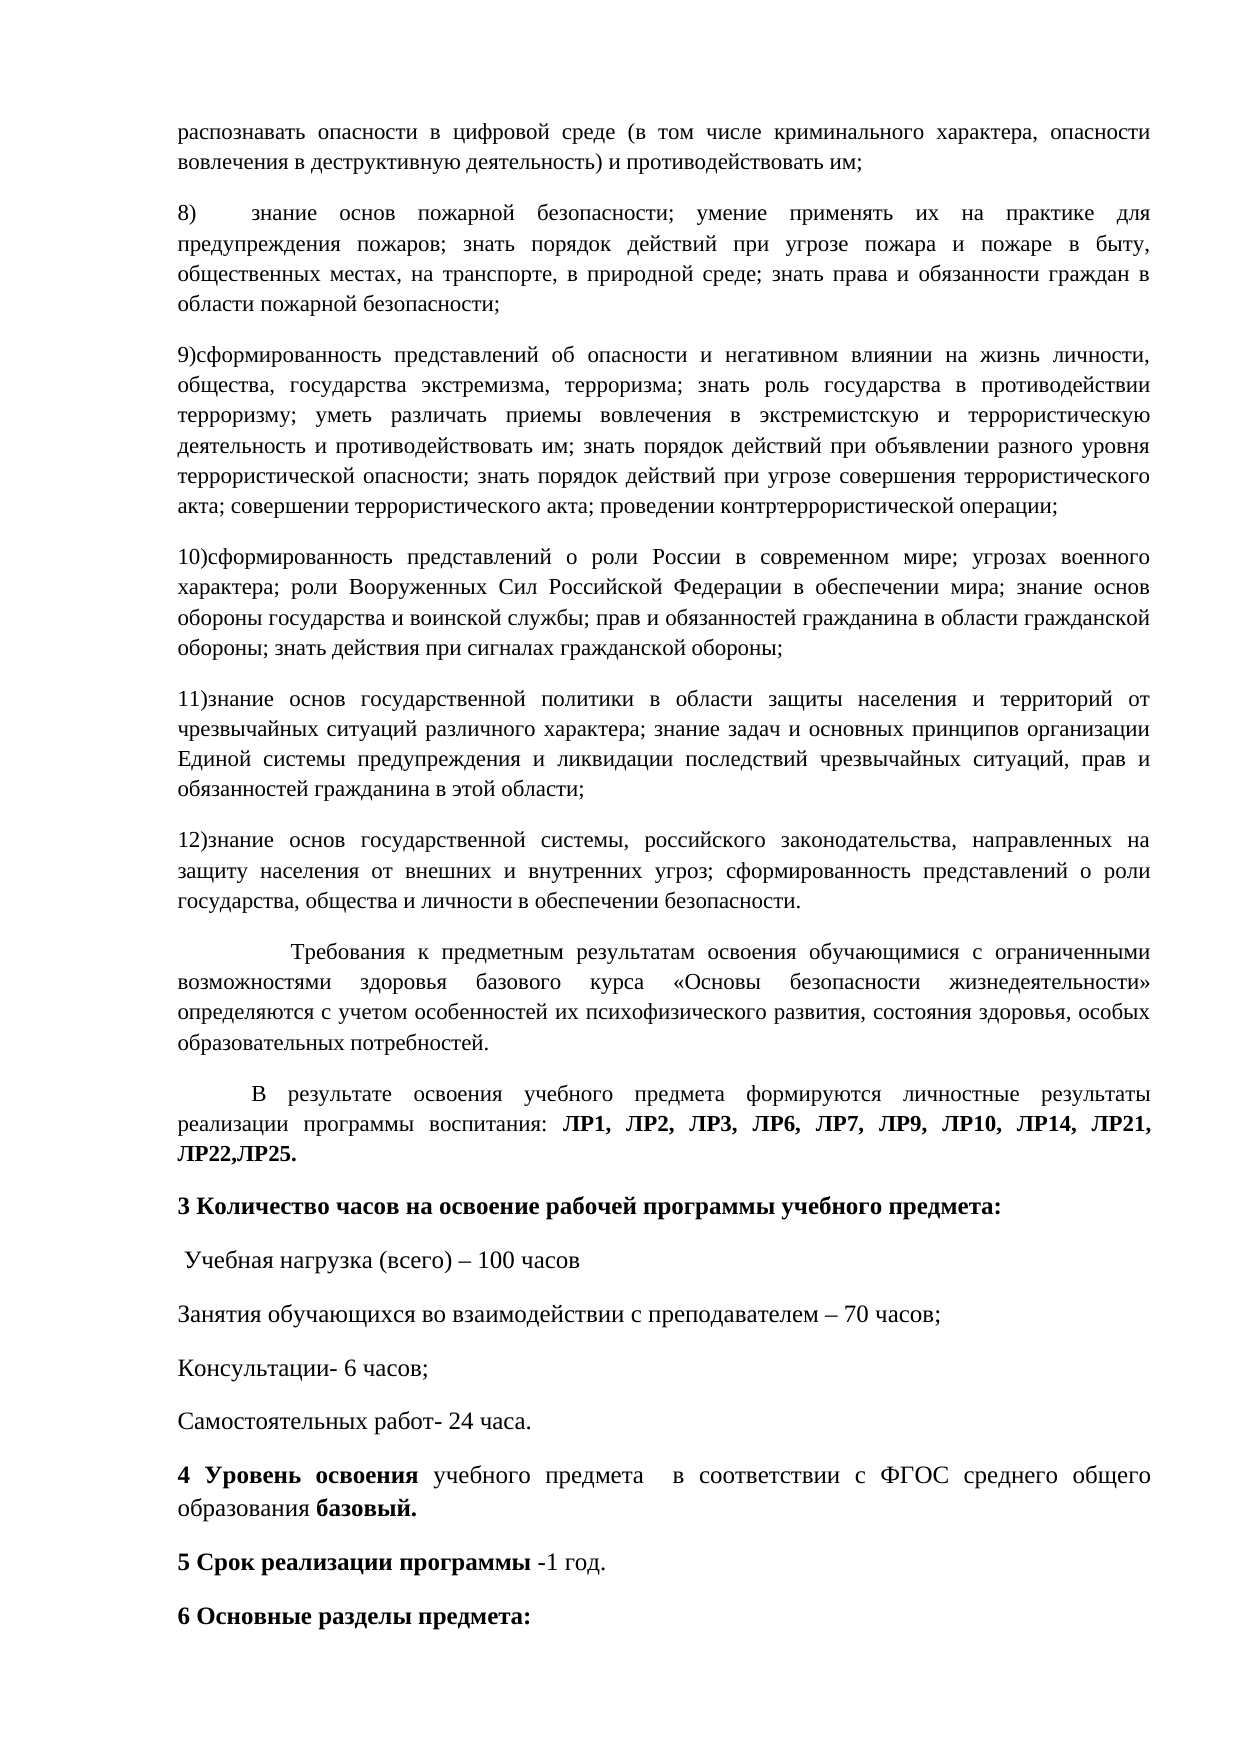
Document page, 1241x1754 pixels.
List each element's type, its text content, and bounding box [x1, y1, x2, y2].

text 9)сформированность представлений об опасности и негативном влиянии на жизнь личности, общества, государства экстремизма, терроризма; знать роль государства в противодействии терроризму; уметь различать приемы вовлечения в экстремистскую и террористическую деятельность и противодействовать им; знать порядок действий при объявлении разного уровня террористической опасности; знать порядок действий при угрозе совершения террористического акта; совершении террористического акта; проведении контртеррористической операции; [177, 341, 1152, 518]
text 5 Срок реализации программы -1 год. [177, 1547, 1152, 1576]
text 11)знание основ государственной политики в области защиты населения и территорий от чрезвычайных ситуаций различного характера; знание задач и основных принципов организации Единой системы предупреждения и ликвидации последствий чрезвычайных ситуаций, прав и обязанностей гражданина в этой области; [177, 685, 1152, 802]
text Занятия обучающихся во взаимодействии с преподавателем – 70 часов; [177, 1299, 1152, 1327]
text В результате освоения учебного предмета формируются личностные результаты реализации программы воспитания: ЛР1, ЛР2, ЛР3, ЛР6, ЛР7, ЛР9, ЛР10, ЛР14, ЛР21, ЛР22,ЛР25. [177, 1079, 1152, 1166]
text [177, 118, 1152, 175]
text 6 Основные разделы предмета: [177, 1601, 1152, 1630]
text Консультации- 6 часов; [177, 1353, 1152, 1381]
text 4 Уровень освоения учебного предмета в соответствии с ФГОС среднего общего образования базовый. [177, 1460, 1152, 1522]
text Требования к предметным результатам освоения обучающимися с ограниченными возможностями здоровья базового курса «Основы безопасности жизнедеятельности» определяются с учетом особенностей их психофизического развития, состояния здоровья, особых образовательных потребностей. [177, 938, 1152, 1055]
text 8) знание основ пожарной безопасности; умение применять их на практике для предупреждения пожаров; знать порядок действий при угрозе пожара и пожаре в быту, общественных местах, на транспорте, в природной среде; знать права и обязанности граждан в области пожарной безопасности; [177, 199, 1152, 316]
text 12)знание основ государственной системы, российского законодательства, направленных на защиту населения от внешних и внутренних угроз; сформированность представлений о роли государства, общества и личности в обеспечении безопасности. [177, 826, 1152, 913]
text Самостоятельных работ- 24 часа. [177, 1406, 1152, 1435]
text 3 Количество часов на освоение рабочей программы учебного предмета: [177, 1191, 1152, 1220]
text 10)сформированность представлений о роли России в современном мире; угрозах военного характера; роли Вооруженных Сил Российской Федерации в обеспечении мира; знание основ обороны государства и воинской службы; прав и обязанностей гражданина в области гражданской обороны; знать действия при сигналах гражданской обороны; [177, 543, 1152, 660]
text Учебная нагрузка (всего) – 100 часов [177, 1245, 1152, 1274]
